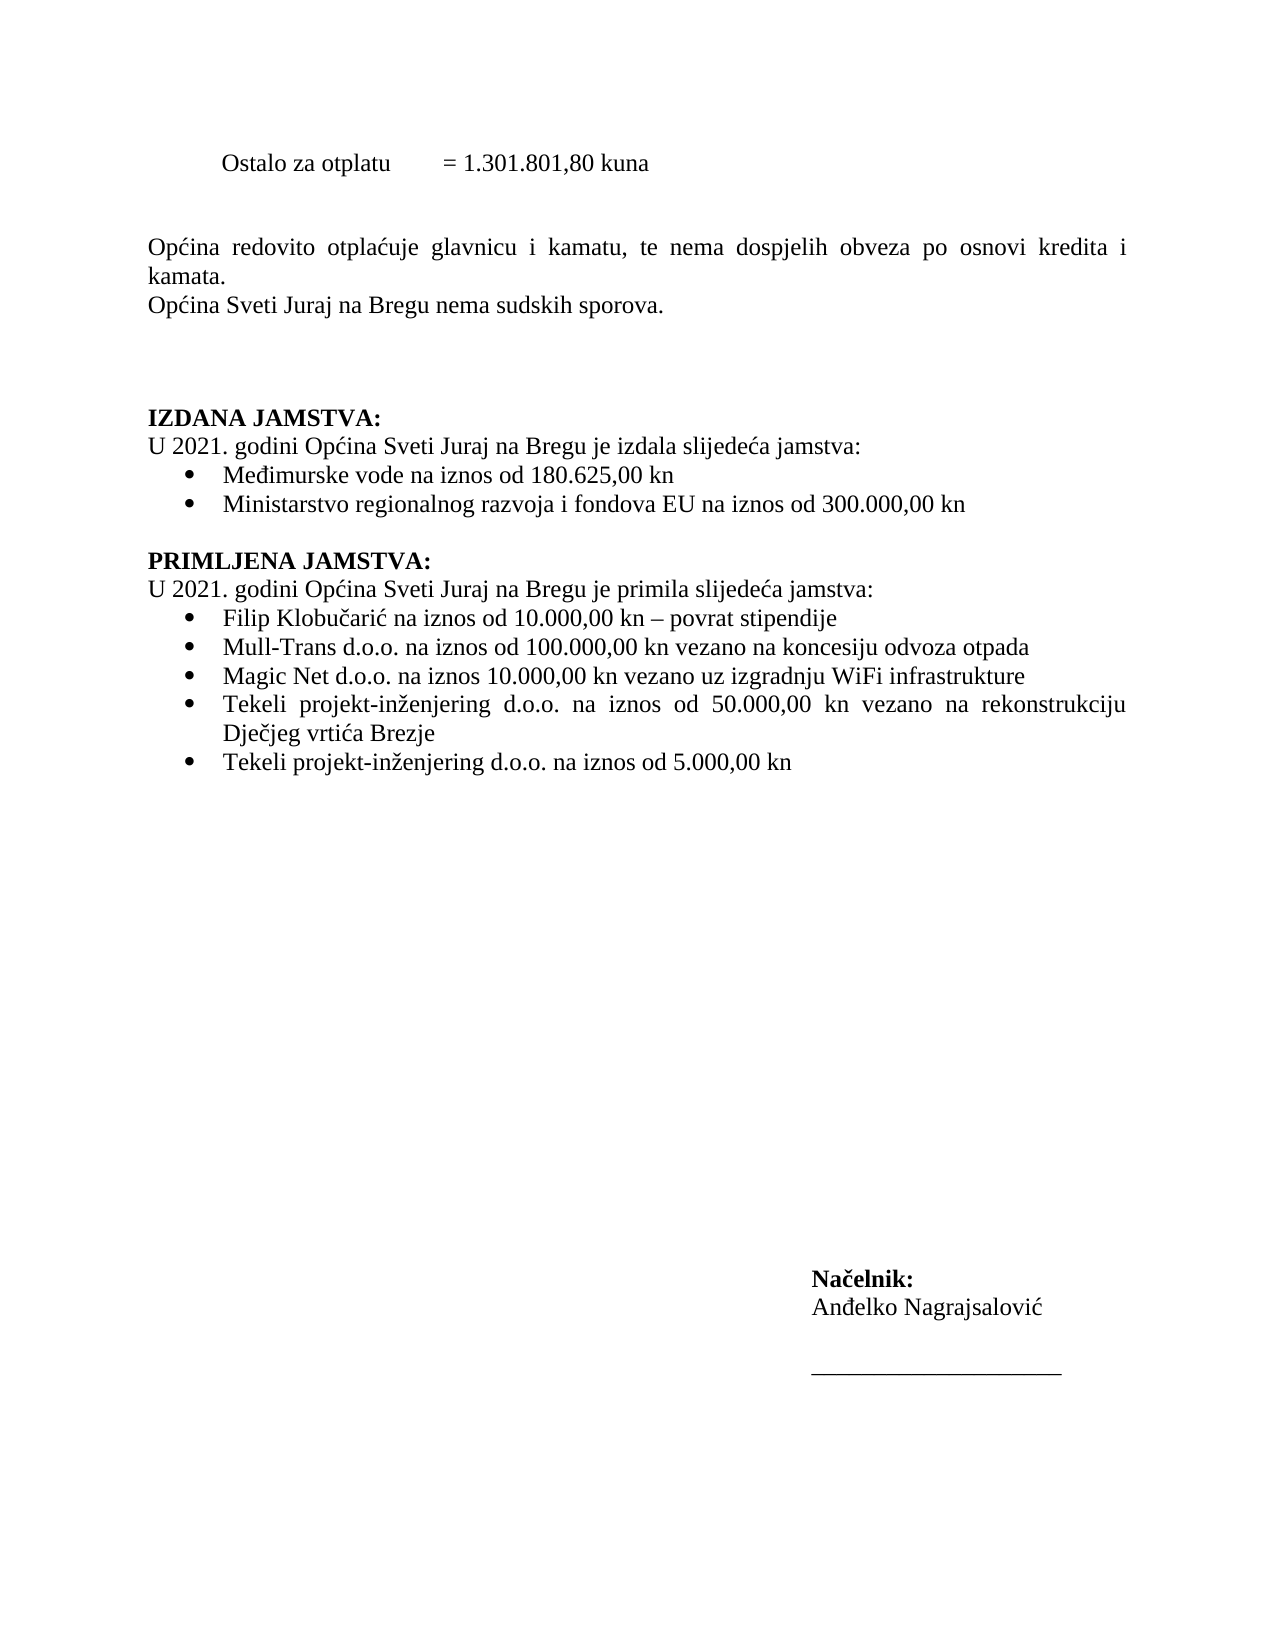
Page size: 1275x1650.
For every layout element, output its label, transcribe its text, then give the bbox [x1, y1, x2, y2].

text U 2021. godini Općina Sveti Juraj na Bregu je izdala slijedeća jamstva: [148, 431, 1127, 460]
list Međimurske vode na iznos od 180.625,00 kn [185, 460, 1127, 489]
text Anđelko Nagrajsalović [148, 1292, 1127, 1321]
text ____________________ [148, 1349, 1127, 1378]
list Ministarstvo regionalnog razvoja i fondova EU na iznos od 300.000,00 kn [185, 489, 1127, 518]
list Filip Klobučarić na iznos od 10.000,00 kn – povrat stipendije [185, 603, 1127, 632]
list Magic Net d.o.o. na iznos 10.000,00 kn vezano uz izgradnju WiFi infrastrukture [185, 661, 1127, 689]
text IZDANA JAMSTVA: [148, 403, 1127, 431]
text PRIMLJENA JAMSTVA: [148, 546, 1127, 574]
text U 2021. godini Općina Sveti Juraj na Bregu je primila slijedeća jamstva: [148, 574, 1127, 603]
text Ostalo za otplatu = 1.301.801,80 kuna [148, 148, 1127, 176]
text Općina redovito otplaćuje glavnicu i kamatu, te nema dospjelih obveza po osnovi kredita i kamata. [148, 232, 1127, 290]
text Načelnik: [738, 1264, 1127, 1292]
text Općina Sveti Juraj na Bregu nema sudskih sporova. [148, 290, 1127, 319]
list Tekeli projekt-inženjering d.o.o. na iznos od 5.000,00 kn [185, 747, 1127, 776]
list Mull-Trans d.o.o. na iznos od 100.000,00 kn vezano na koncesiju odvoza otpada [185, 632, 1127, 661]
list Tekeli projekt-inženjering d.o.o. na iznos od 50.000,00 kn vezano na rekonstrukciju Dječjeg vrtića Brezje [185, 689, 1127, 747]
